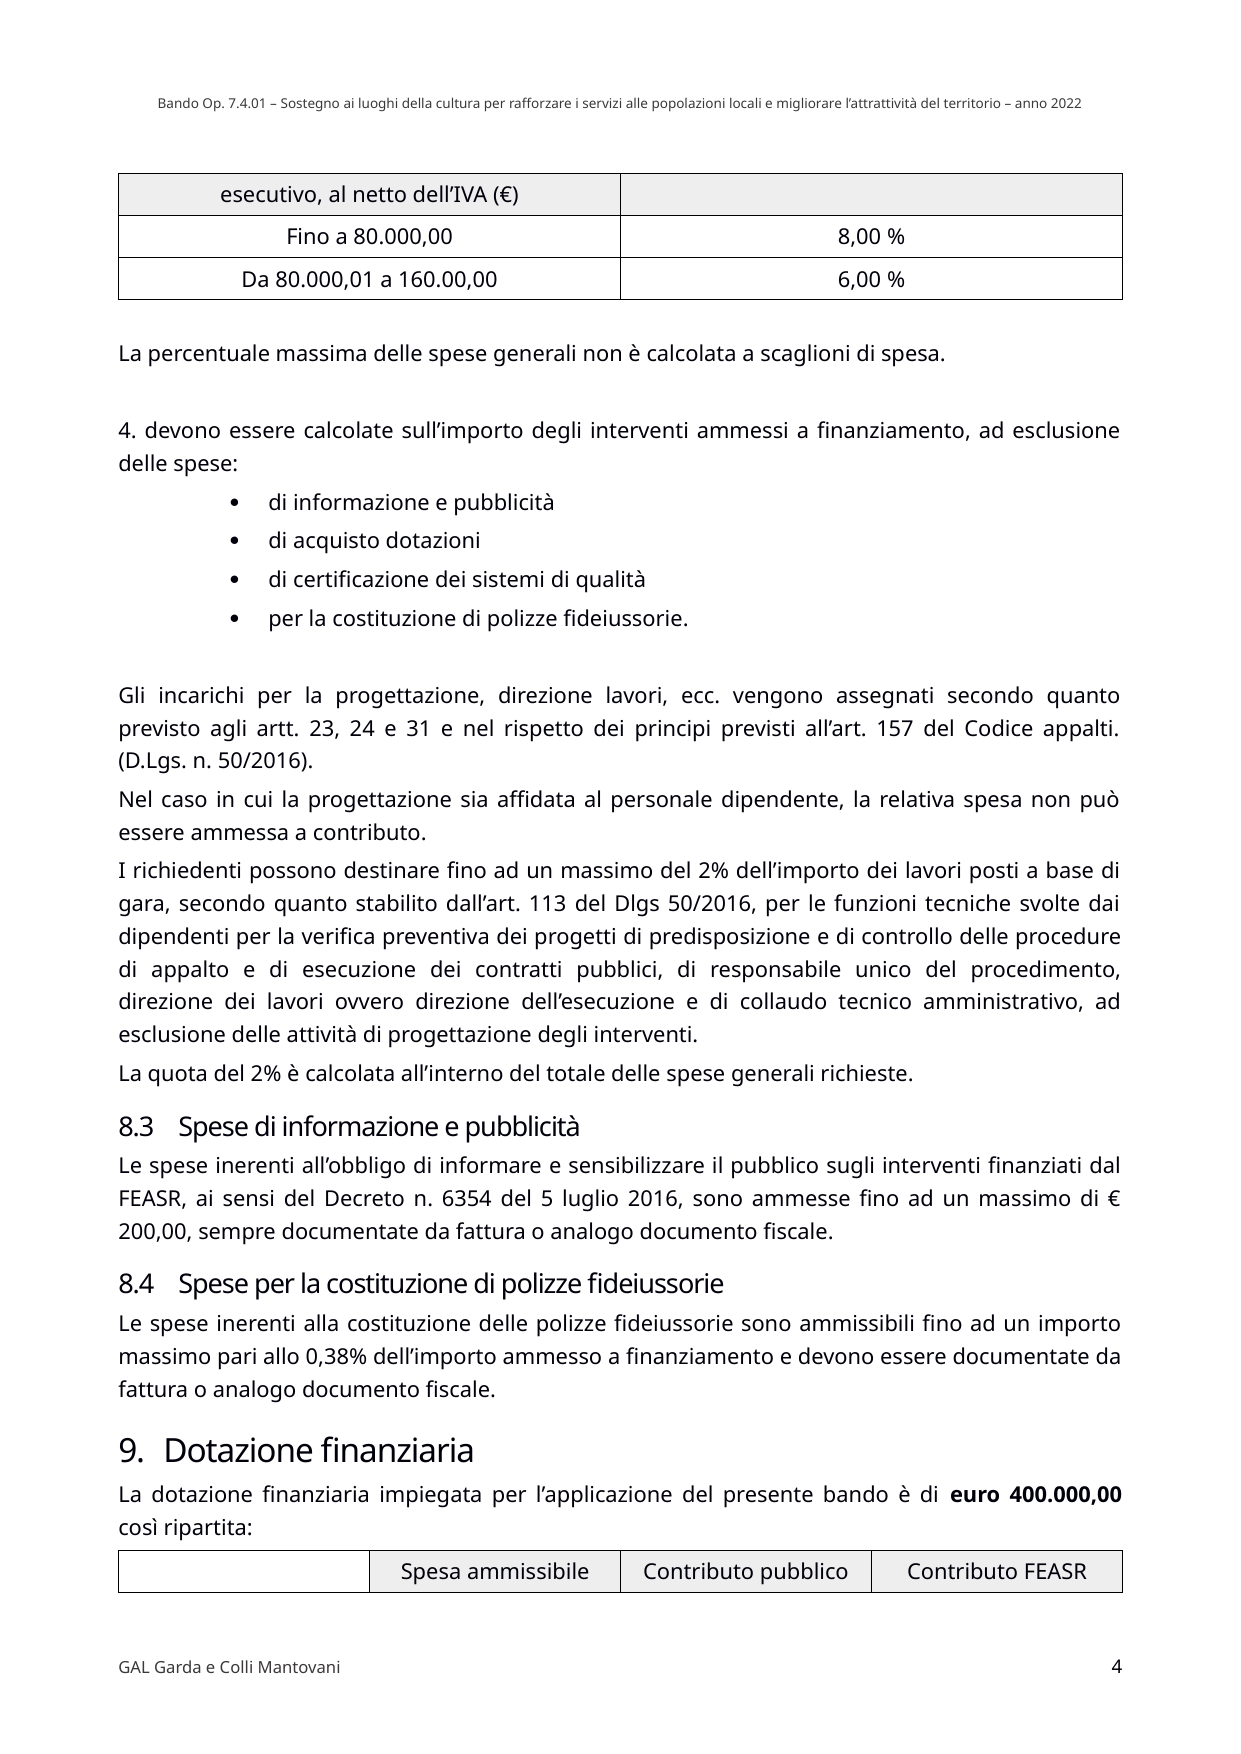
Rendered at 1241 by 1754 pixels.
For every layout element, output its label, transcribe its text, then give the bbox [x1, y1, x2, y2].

subtitle Spese di informazione e pubblicità [118, 1107, 1122, 1144]
table_cell Da 80.000,01 a 160.00,00 [119, 258, 620, 299]
text Gli incarichi per la progettazione, direzione lavori, ecc. vengono assegnati secondo quanto previsto agli artt. 23, 24 e 31 e nel rispetto dei principi previsti all’art. 157 del Codice appalti. (D.Lgs. n. 50/2016). [118, 680, 1122, 775]
text 4. devono essere calcolate sull’importo degli interventi ammessi a finanziamento, ad esclusione delle spese: [118, 416, 1122, 478]
table_header Contributo FEASR [872, 1551, 1122, 1592]
subtitle Spese per la costituzione di polizze fideiussorie [118, 1265, 1122, 1302]
text La quota del 2% è calcolata all’interno del totale delle spese generali richieste. [118, 1058, 1122, 1087]
table_header Spesa ammissibile [370, 1551, 620, 1592]
text Nel caso in cui la progettazione sia affidata al personale dipendente, la relativa spesa non può essere ammessa a contributo. [118, 784, 1122, 847]
text La percentuale massima delle spese generali non è calcolata a scaglioni di spesa. [118, 338, 1122, 368]
text La dotazione finanziaria impiegata per l’applicazione del presente bando è di euro 400.000,00 così ripartita: [118, 1479, 1122, 1541]
table_cell 8,00 % [621, 216, 1122, 257]
table_cell 6,00 % [621, 258, 1122, 299]
list di informazione e pubblicità [231, 487, 1122, 517]
list per la costituzione di polizze fideiussorie. [231, 603, 1122, 633]
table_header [119, 174, 620, 215]
list di certificazione dei sistemi di qualità [231, 564, 1122, 594]
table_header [621, 1551, 871, 1592]
text Le spese inerenti alla costituzione delle polizze fideiussorie sono ammissibili fino ad un importo massimo pari allo 0,38% dell’importo ammesso a finanziamento e devono essere documentate da fattura o analogo documento fiscale. [118, 1308, 1122, 1403]
table_cell Fino a 80.000,00 [119, 216, 620, 257]
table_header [621, 174, 1122, 215]
list di acquisto dotazioni [231, 526, 1122, 555]
subtitle Dotazione finanziaria [118, 1427, 1122, 1472]
table_header [119, 1551, 369, 1592]
text I richiedenti possono destinare fino ad un massimo del 2% dell’importo dei lavori posti a base di gara, secondo quanto stabilito dall’art. 113 del Dlgs 50/2016, per le funzioni tecniche svolte dai dipendenti per la verifica preventiva dei progetti di predisposizione e di controllo delle procedure di appalto e di esecuzione dei contratti pubblici, di responsabile unico del procedimento, direzione dei lavori ovvero direzione dell’esecuzione e di collaudo tecnico amministrativo, ad esclusione delle attività di progettazione degli interventi. [118, 856, 1122, 1049]
text Le spese inerenti all’obbligo di informare e sensibilizzare il pubblico sugli interventi finanziati dal FEASR, ai sensi del Decreto n. 6354 del 5 luglio 2016, sono ammesse fino ad un massimo di € 200,00, sempre documentate da fattura o analogo documento fiscale. [118, 1150, 1122, 1245]
